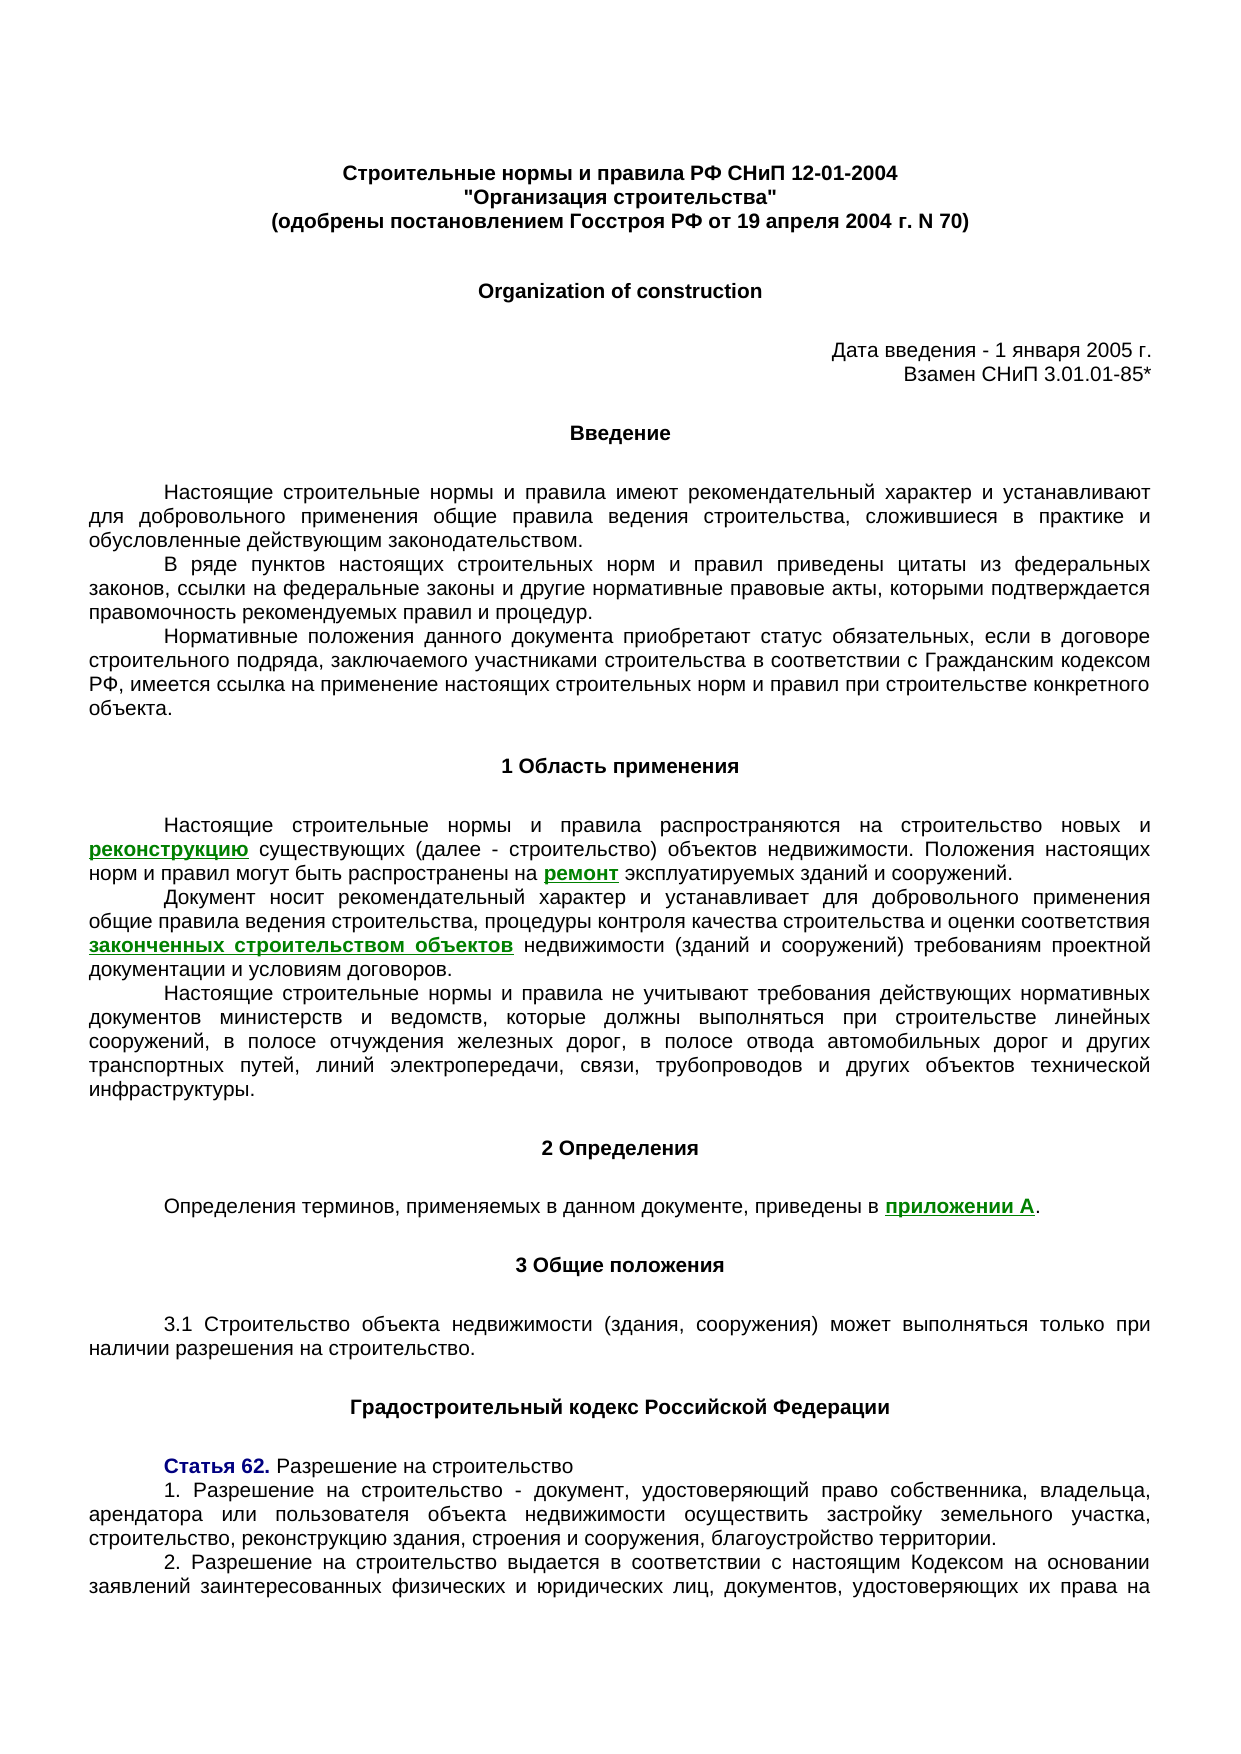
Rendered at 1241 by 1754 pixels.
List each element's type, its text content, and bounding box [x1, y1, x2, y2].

subtitle Введение [88, 421, 1152, 445]
text Дата введения - 1 января 2005 г. [88, 338, 1152, 362]
subtitle 1 Область применения [88, 754, 1152, 778]
text В ряде пунктов настоящих строительных норм и правил приведены цитаты из федеральных законов, ссылки на федеральные законы и другие нормативные правовые акты, которыми подтверждается правомочность рекомендуемых правил и процедур. [88, 552, 1152, 623]
text Статья 62. Разрешение на строительство [163, 1454, 1152, 1478]
subtitle Градостроительный кодекс Российской Федерации [88, 1395, 1152, 1419]
text Настоящие строительные нормы и правила не учитывают требования действующих нормативных документов министерств и ведомств, которые должны выполняться при строительстве линейных сооружений, в полосе отчуждения железных дорог, в полосе отвода автомобильных дорог и других транспортных путей, линий электропередачи, связи, трубопроводов и других объектов технической инфраструктуры. [88, 981, 1152, 1101]
text Нормативные положения данного документа приобретают статус обязательных, если в договоре строительного подряда, заключаемого участниками строительства в соответствии с Гражданским кодексом РФ, имеется ссылка на применение настоящих строительных норм и правил при строительстве конкретного объекта. [88, 623, 1152, 719]
subtitle 2 Определения [88, 1136, 1152, 1159]
text 1. Разрешение на строительство - документ, удостоверяющий право собственника, владельца, арендатора или пользователя объекта недвижимости осуществить застройку земельного участка, строительство, реконструкцию здания, строения и сооружения, благоустройство территории. [88, 1478, 1152, 1549]
text 3.1 Строительство объекта недвижимости (здания, сооружения) может выполняться только при наличии разрешения на строительство. [88, 1312, 1152, 1360]
subtitle 3 Общие положения [88, 1253, 1152, 1277]
subtitle Organization of construction [88, 279, 1152, 303]
text Взамен СНиП 3.01.01-85* [88, 362, 1152, 386]
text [88, 1549, 1152, 1597]
text Документ носит рекомендательный характер и устанавливает для добровольного применения общие правила ведения строительства, процедуры контроля качества строительства и оценки соответствия законченных строительством объектов недвижимости (зданий и сооружений) требованиям проектной документации и условиям договоров. [88, 885, 1152, 981]
text Настоящие строительные нормы и правила имеют рекомендательный характер и устанавливают для добровольного применения общие правила ведения строительства, сложившиеся в практике и обусловленные действующим законодательством. [88, 480, 1152, 552]
subtitle Строительные нормы и правила РФ СНиП 12-01-2004 "Организация строительства" (одобрены постановлением Госстроя РФ от 19 апреля 2004 г. N 70) [88, 161, 1152, 233]
text Определения терминов, применяемых в данном документе, приведены в приложении А. [88, 1194, 1152, 1218]
text Настоящие строительные нормы и правила распространяются на строительство новых и реконструкцию существующих (далее - строительство) объектов недвижимости. Положения настоящих норм и правил могут быть распространены на ремонт эксплуатируемых зданий и сооружений. [88, 813, 1152, 885]
